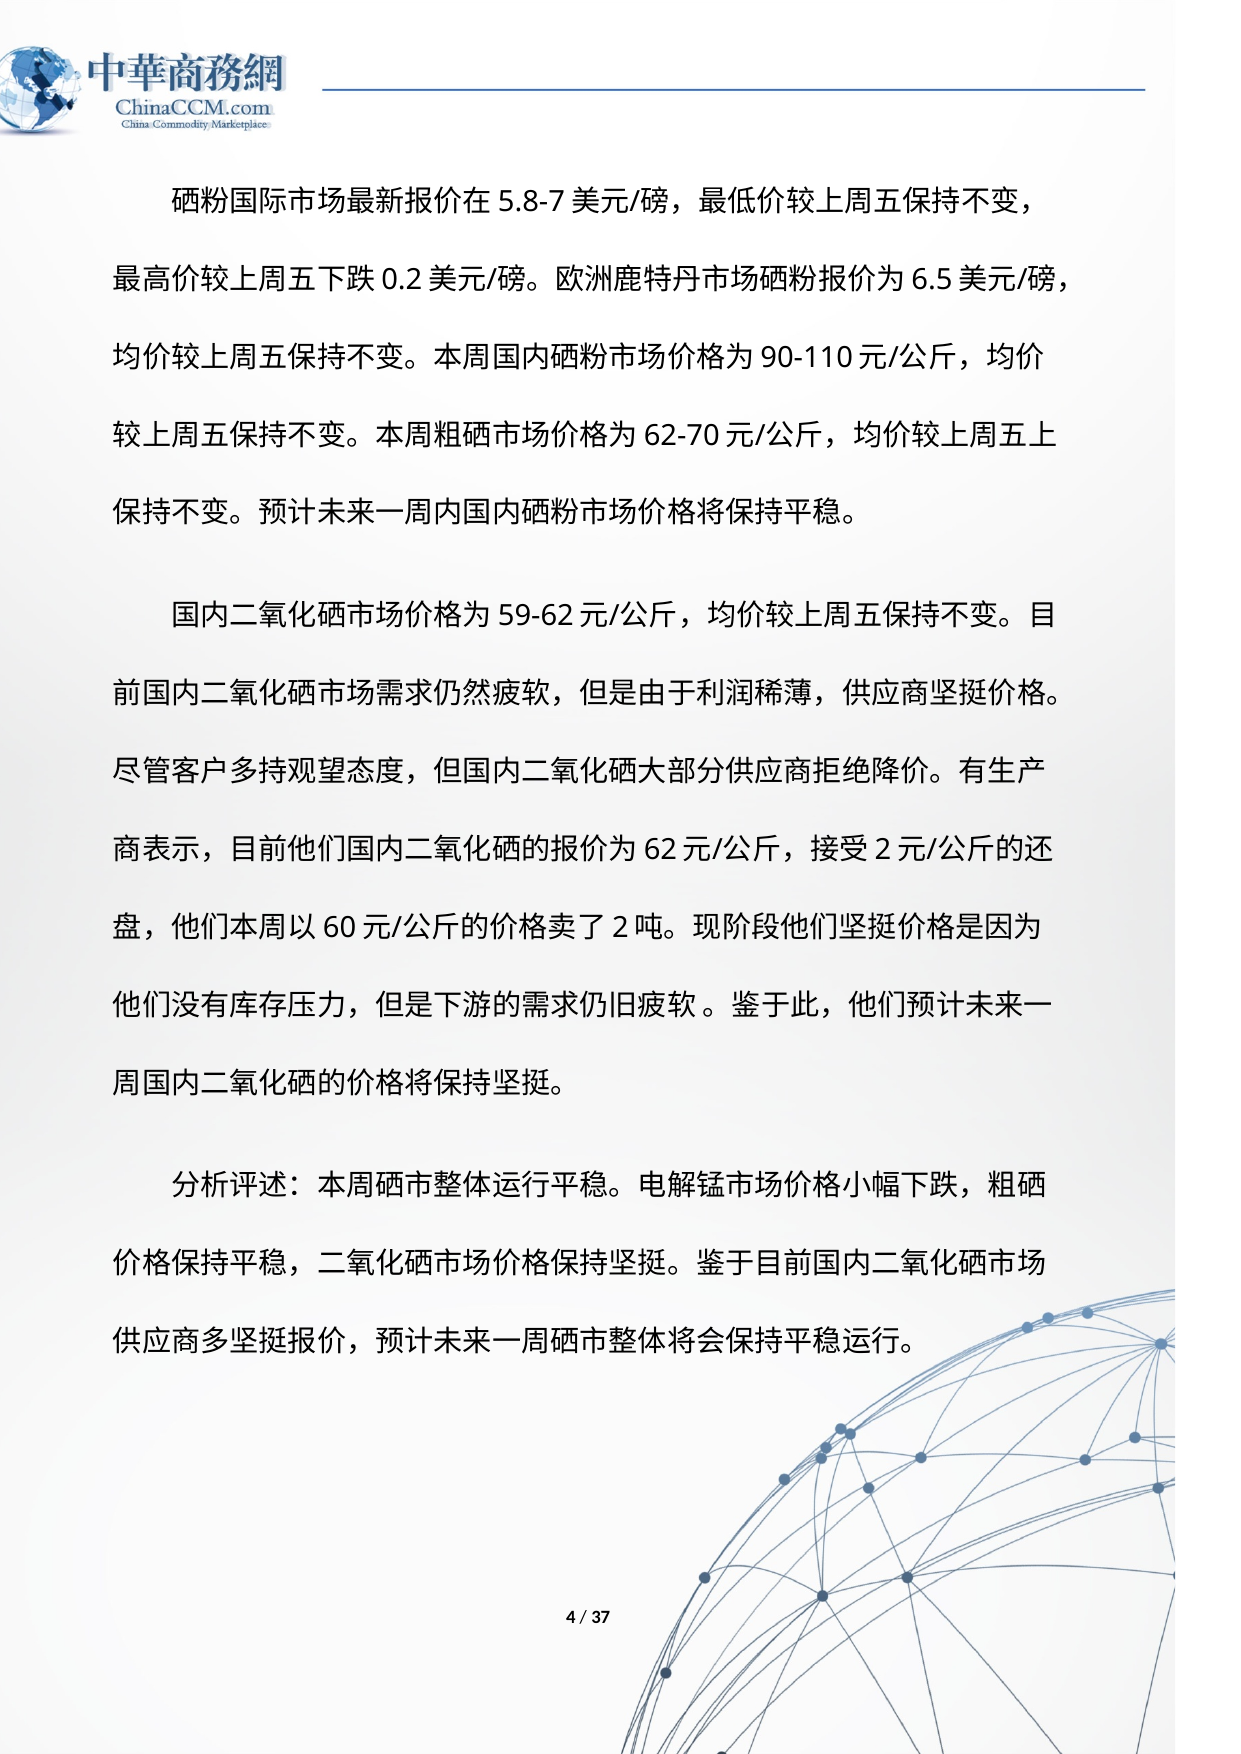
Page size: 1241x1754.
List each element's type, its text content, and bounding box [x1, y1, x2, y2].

text 分析评述：本周硒市整体运行平稳。电解锰市场价格小幅下跌，粗硒价格保持平稳，二氧化硒市场价格保持坚挺。鉴于目前国内二氧化硒市场供应商多坚挺报价，预计未来一周硒市整体将会保持平稳运行。 [113, 1150, 1063, 1371]
picture [0, 0, 1176, 1754]
text 硒粉国际市场最新报价在5.8-7美元/磅，最低价较上周五保持不变，最高价较上周五下跌0.2美元/磅。欧洲鹿特丹市场硒粉报价为6.5美元/磅，均价较上周五保持不变。本周国内硒粉市场价格为90-110元/公斤，均价较上周五保持不变。本周粗硒市场价格为62-70元/公斤，均价较上周五上保持不变。预计未来一周内国内硒粉市场价格将保持平稳。 [113, 166, 1063, 543]
text 国内二氧化硒市场价格为59-62元/公斤，均价较上周五保持不变。目前国内二氧化硒市场需求仍然疲软，但是由于利润稀薄，供应商坚挺价格。尽管客户多持观望态度，但国内二氧化硒大部分供应商拒绝降价。有生产商表示，目前他们国内二氧化硒的报价为62元/公斤，接受2元/公斤的还盘，他们本周以60元/公斤的价格卖了2吨。现阶段他们坚挺价格是因为他们没有库存压力，但是下游的需求仍旧疲软 。鉴于此，他们预计未来一周国内二氧化硒的价格将保持坚挺。 [113, 580, 1063, 1113]
